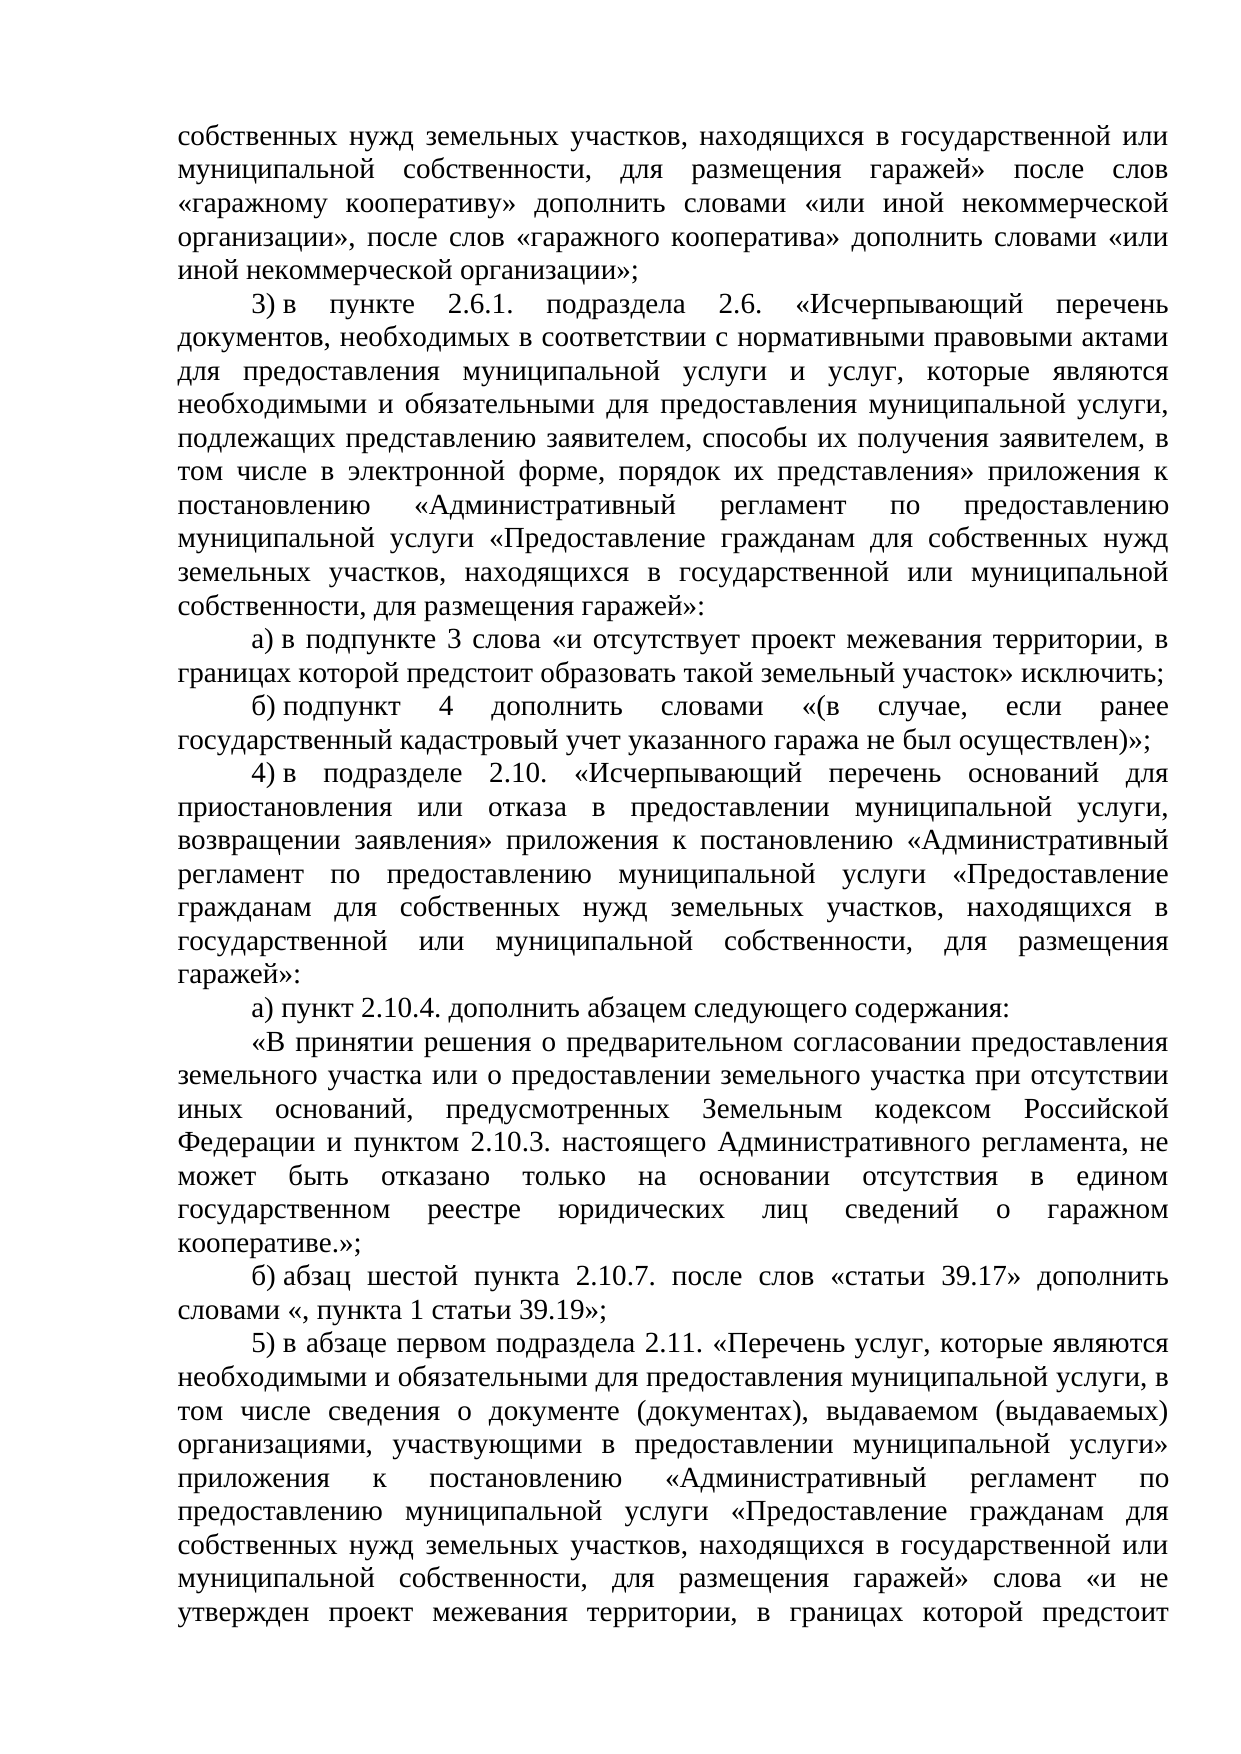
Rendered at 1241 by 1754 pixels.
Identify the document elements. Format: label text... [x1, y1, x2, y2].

text а) в подпункте 3 слова «и отсутствует проект межевания территории, в границах которой предстоит образовать такой земельный участок» исключить; [177, 621, 1169, 688]
text б) абзац шестой пункта 2.10.7. после слов «статьи 39.17» дополнить словами «, пункта 1 статьи 39.19»; [177, 1258, 1169, 1326]
text а) пункт 2.10.4. дополнить абзацем следующего содержания: [177, 990, 1169, 1024]
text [177, 1326, 1169, 1627]
text б) подпункт 4 дополнить словами «(в случае, если ранее государственный кадастровый учет указанного гаража не был осуществлен)»; [177, 688, 1169, 755]
text «В принятии решения о предварительном согласовании предоставления земельного участка или о предоставлении земельного участка при отсутствии иных оснований, предусмотренных Земельным кодексом Российской Федерации и пунктом 2.10.3. настоящего Административного регламента, не может быть отказано только на основании отсутствия в едином государственном реестре юридических лиц сведений о гаражном кооперативе.»; [177, 1024, 1169, 1258]
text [177, 118, 1169, 286]
text 4) в подразделе 2.10. «Исчерпывающий перечень оснований для приостановления или отказа в предоставлении муниципальной услуги, возвращении заявления» приложения к постановлению «Административный регламент по предоставлению муниципальной услуги «Предоставление гражданам для собственных нужд земельных участков, находящихся в государственной или муниципальной собственности, для размещения гаражей»: [177, 755, 1169, 990]
text 3) в пункте 2.6.1. подраздела 2.6. «Исчерпывающий перечень документов, необходимых в соответствии с нормативными правовыми актами для предоставления муниципальной услуги и услуг, которые являются необходимыми и обязательными для предоставления муниципальной услуги, подлежащих представлению заявителем, способы их получения заявителем, в том числе в электронной форме, порядок их представления» приложения к постановлению «Административный регламент по предоставлению муниципальной услуги «Предоставление гражданам для собственных нужд земельных участков, находящихся в государственной или муниципальной собственности, для размещения гаражей»: [177, 286, 1169, 621]
